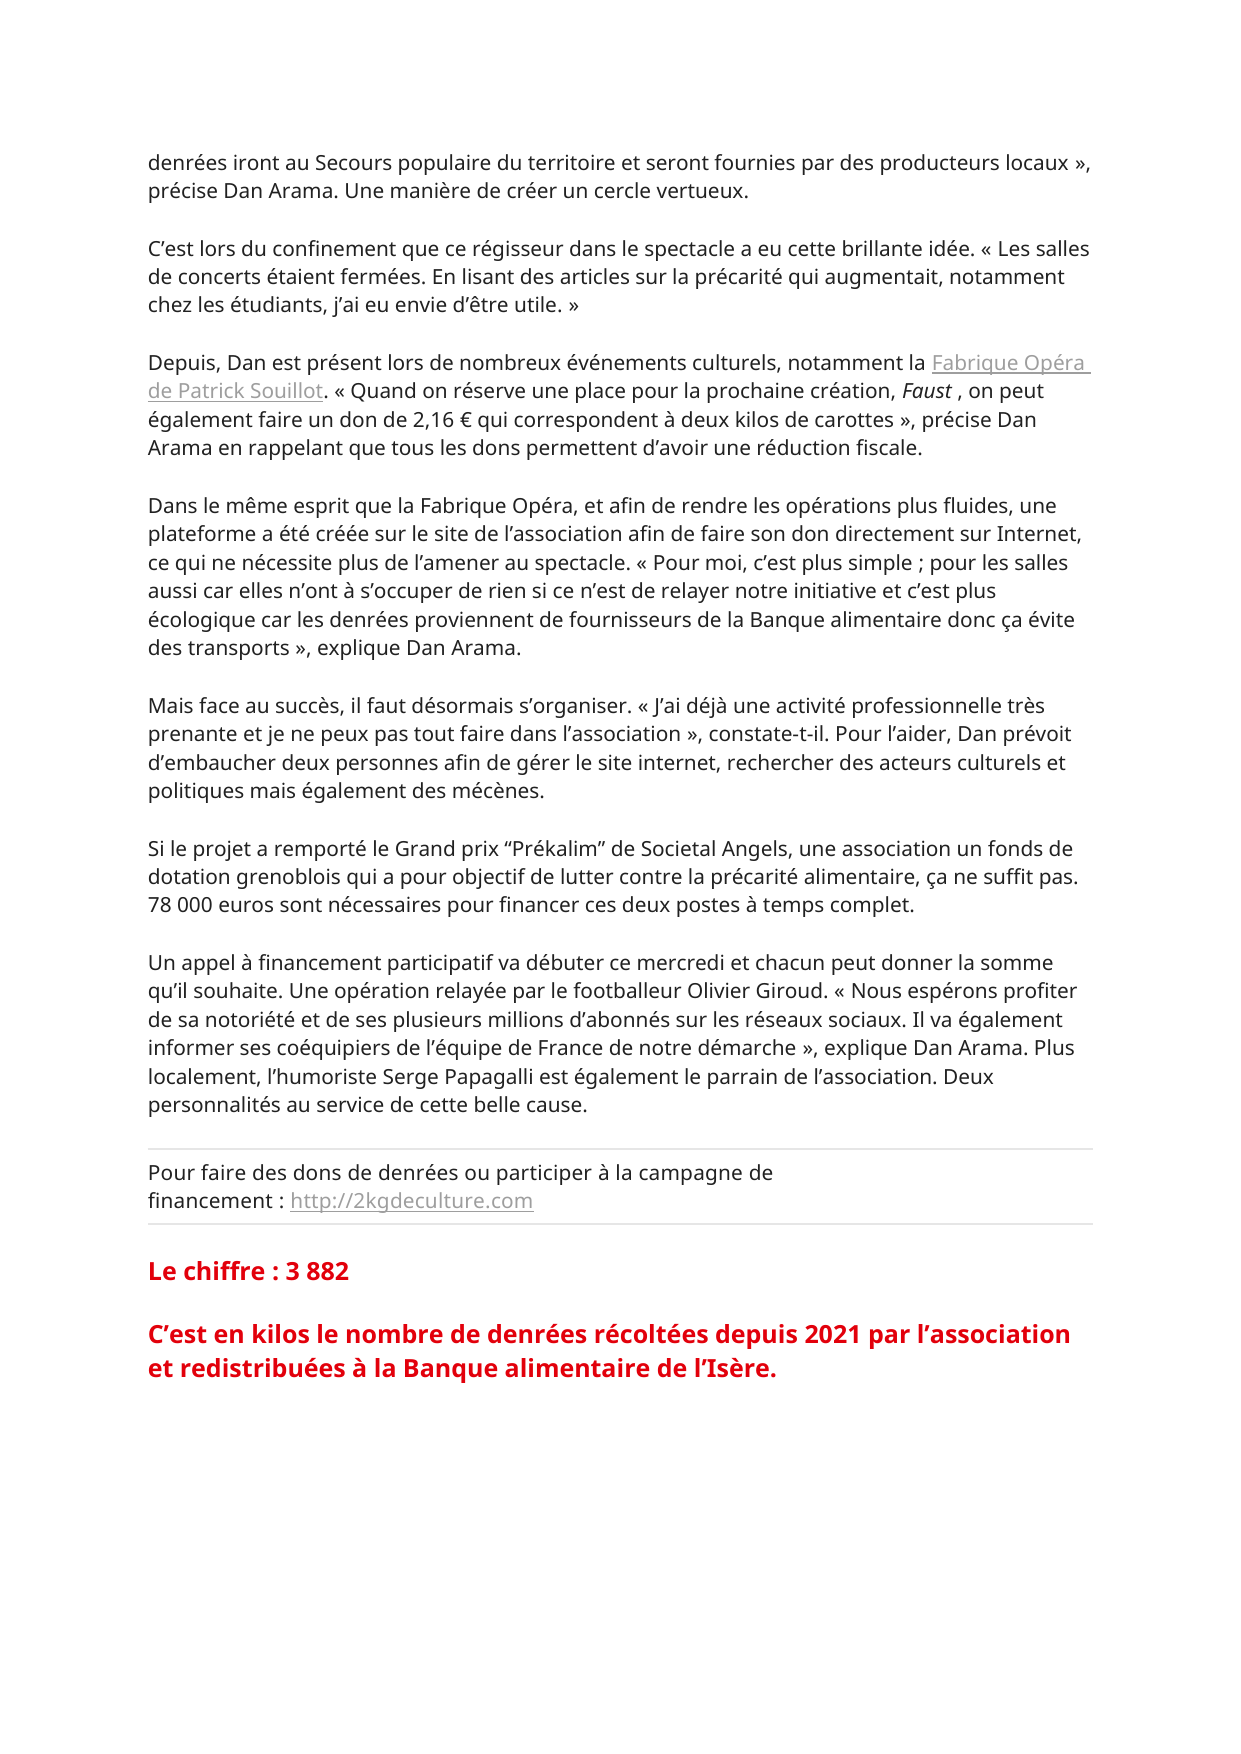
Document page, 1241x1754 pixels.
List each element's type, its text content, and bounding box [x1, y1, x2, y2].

text Mais face au succès, il faut désormais s’organiser. « J’ai déjà une activité professionnelle très prenante et je ne peux pas tout faire dans l’association », constate-t-il. Pour l’aider, Dan prévoit d’embaucher deux personnes afin de gérer le site internet, rechercher des acteurs culturels et politiques mais également des mécènes. [148, 691, 1093, 804]
text Si le projet a remporté le Grand prix “Prékalim” de Societal Angels, une association un fonds de dotation grenoblois qui a pour objectif de lutter contre la précarité alimentaire, ça ne suffit pas. 78 000 euros sont nécessaires pour financer ces deux postes à temps complet. [148, 834, 1093, 919]
text C’est en kilos le nombre de denrées récoltées depuis 2021 par l’association et redistribuées à la Banque alimentaire de l’Isère. [148, 1317, 1093, 1385]
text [148, 148, 1093, 204]
text C’est lors du confinement que ce régisseur dans le spectacle a eu cette brillante idée. « Les salles de concerts étaient fermées. En lisant des articles sur la précarité qui augmentait, notamment chez les étudiants, j’ai eu envie d’être utile. » [148, 234, 1093, 319]
text Le chiffre : 3 882 [148, 1254, 1093, 1288]
text Un appel à financement participatif va débuter ce mercredi et chacun peut donner la somme qu’il souhaite. Une opération relayée par le footballeur Olivier Giroud. « Nous espérons profiter de sa notoriété et de ses plusieurs millions d’abonnés sur les réseaux sociaux. Il va également informer ses coéquipiers de l’équipe de France de notre démarche », explique Dan Arama. Plus localement, l’humoriste Serge Papagalli est également le parrain de l’association. Deux personnalités au service de cette belle cause. [148, 948, 1093, 1119]
text Dans le même esprit que la Fabrique Opéra, et afin de rendre les opérations plus fluides, une plateforme a été créée sur le site de l’association afin de faire son don directement sur Internet, ce qui ne nécessite plus de l’amener au spectacle. « Pour moi, c’est plus simple ; pour les salles aussi car elles n’ont à s’occuper de rien si ce n’est de relayer notre initiative et c’est plus écologique car les denrées proviennent de fournisseurs de la Banque alimentaire donc ça évite des transports », explique Dan Arama. [148, 491, 1093, 662]
text Depuis, Dan est présent lors de nombreux événements culturels, notamment la Fabrique Opéra de Patrick Souillot. « Quand on réserve une place pour la prochaine création, Faust , on peut également faire un don de 2,16 € qui correspondent à deux kilos de carottes », précise Dan Arama en rappelant que tous les dons permettent d’avoir une réduction fiscale. [148, 348, 1093, 462]
text Pour faire des dons de denrées ou participer à la campagne de financement : http://2kgdeculture.com [148, 1150, 1093, 1223]
